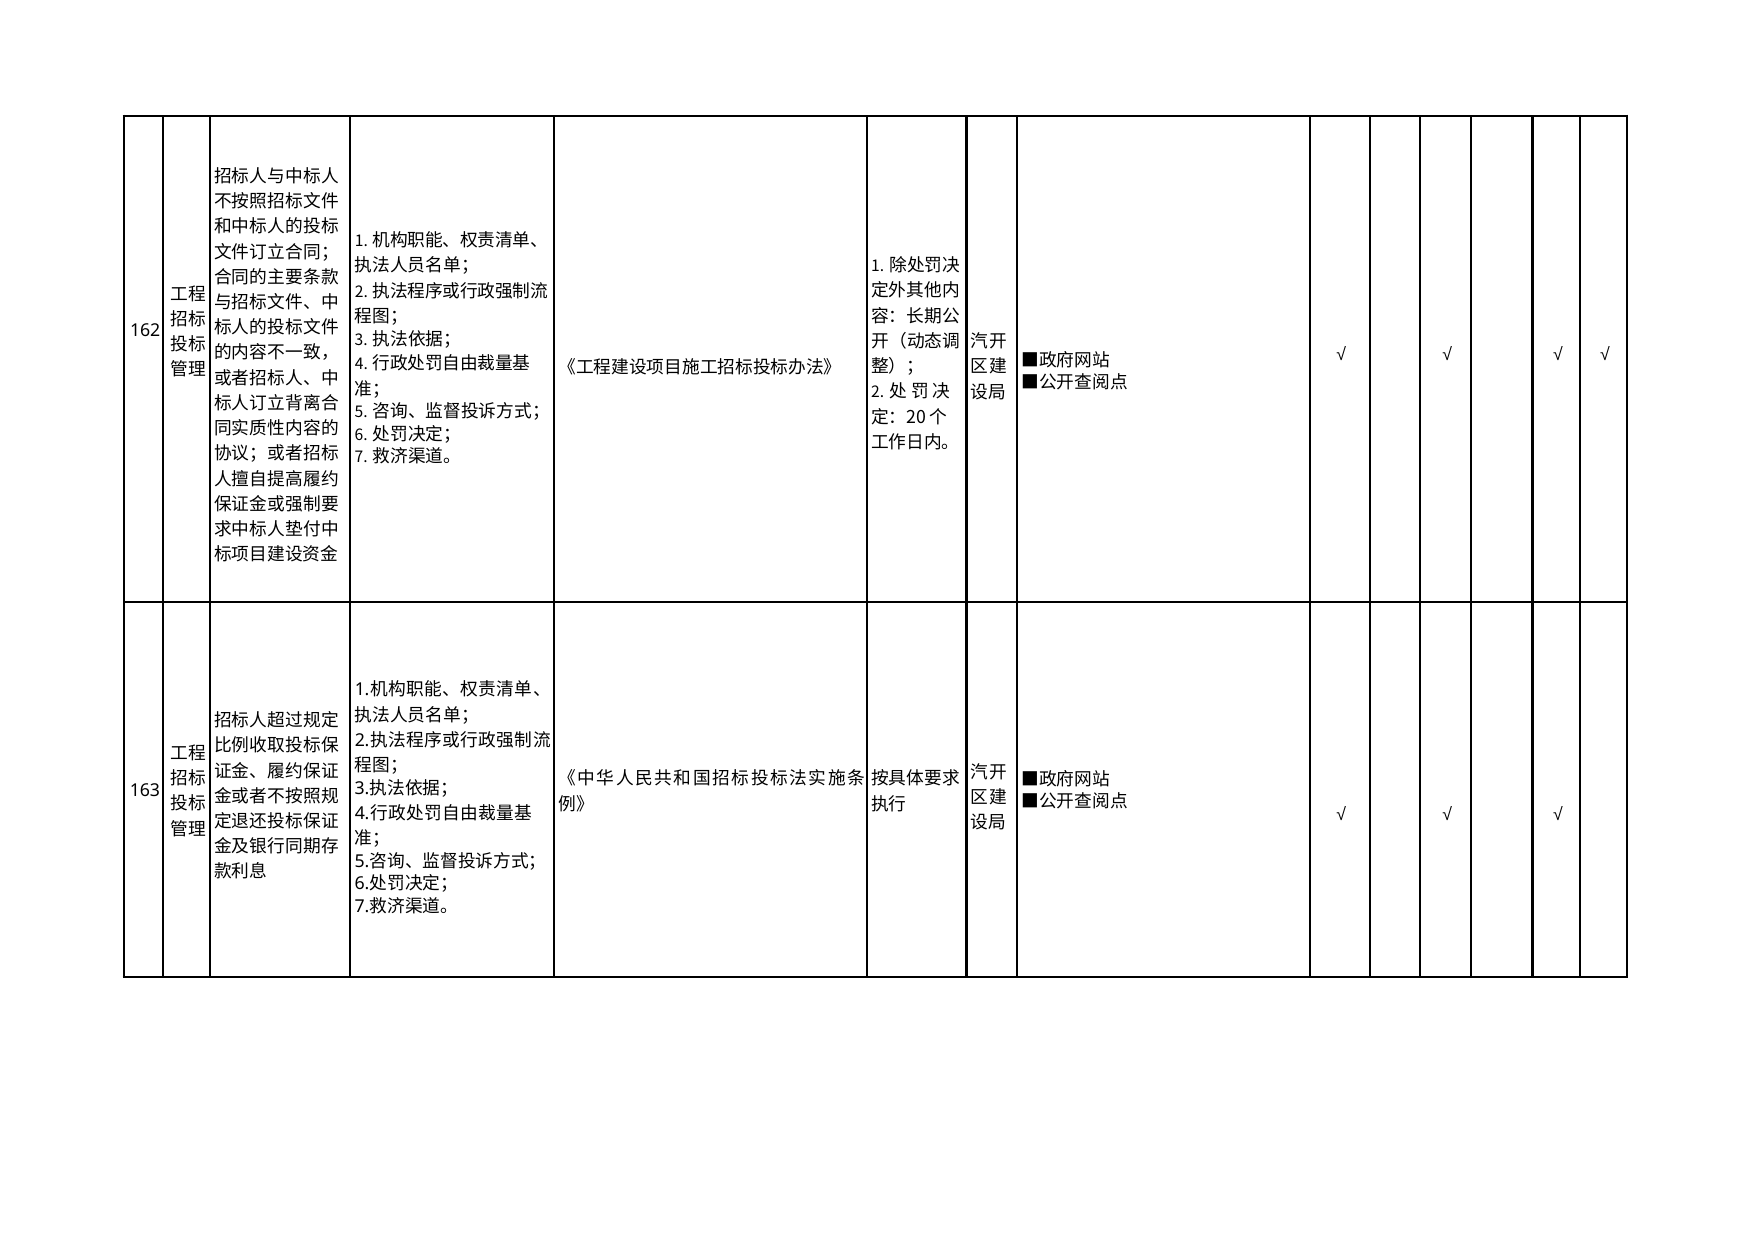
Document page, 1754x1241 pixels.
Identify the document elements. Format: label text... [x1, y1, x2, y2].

table_header √ [1581, 344, 1626, 601]
table_cell 163 [125, 603, 162, 976]
table_cell 按具体要求执行 [868, 603, 965, 976]
table_header 162 [125, 317, 162, 601]
table_cell 工程招标投标管理 [164, 603, 209, 976]
table_cell 1.机构职能、权责清单、执法人员名单； 2.执法程序或行政强制流程图； 3.执法依据； 4.行政处罚自由裁量基准； 5.咨询、监督投诉方式； 6.处罚决定； 7.救济渠道。 [351, 603, 553, 976]
table_cell √ [1534, 803, 1579, 976]
table_header [1371, 136, 1419, 601]
table_header 《工程建设项目施工招标投标办法》 [555, 353, 866, 601]
table_cell √ [1311, 803, 1369, 976]
table_cell 招标人超过规定比例收取投标保证金、履约保证金或者不按照规定退还投标保证金及银行同期存款利息 [211, 603, 349, 976]
table_header 除处罚决定外其他内容：长期公开（动态调整）； 处 罚 决 定：20个工作日内。 [868, 237, 965, 601]
table_header √ [1311, 344, 1369, 601]
table_cell 汽开区建设局 [968, 603, 1016, 976]
table_cell ■政府网站 ■公开查阅点 [1018, 603, 1309, 976]
table_header 工程招标投标管理 [164, 280, 209, 601]
table_cell 《中华人民共和国招标投标法实施条例》 [555, 603, 866, 976]
table_cell [1472, 622, 1531, 976]
table_header 机构职能、权责清单、执法人员名单； 执法程序或行政强制流程图； 执法依据； 行政处罚自由裁量基准； 咨询、监督投诉方式； 处罚决定； 救济渠道。 [351, 213, 553, 601]
table_header ■政府网站 ■公开查阅点 [1018, 117, 1309, 601]
table_header √ [1421, 344, 1470, 601]
table_header √ [1534, 344, 1579, 601]
table_cell [1371, 622, 1419, 976]
table_cell √ [1421, 803, 1470, 976]
table_header [1472, 136, 1531, 601]
table_header 招标人与中标人不按照招标文件和中标人的投标文件订立合同； 合同的主要条款与招标文件、中标人的投标文件的内容不一致， 或者招标人、中标人订立背离合同实质性内容的协议；或者招标人擅自提高履约保证金或强制要求中标人垫付中标项目建设资金 [211, 117, 349, 601]
table_header 汽开区建设局 [968, 117, 1016, 601]
table_cell [1581, 603, 1626, 976]
